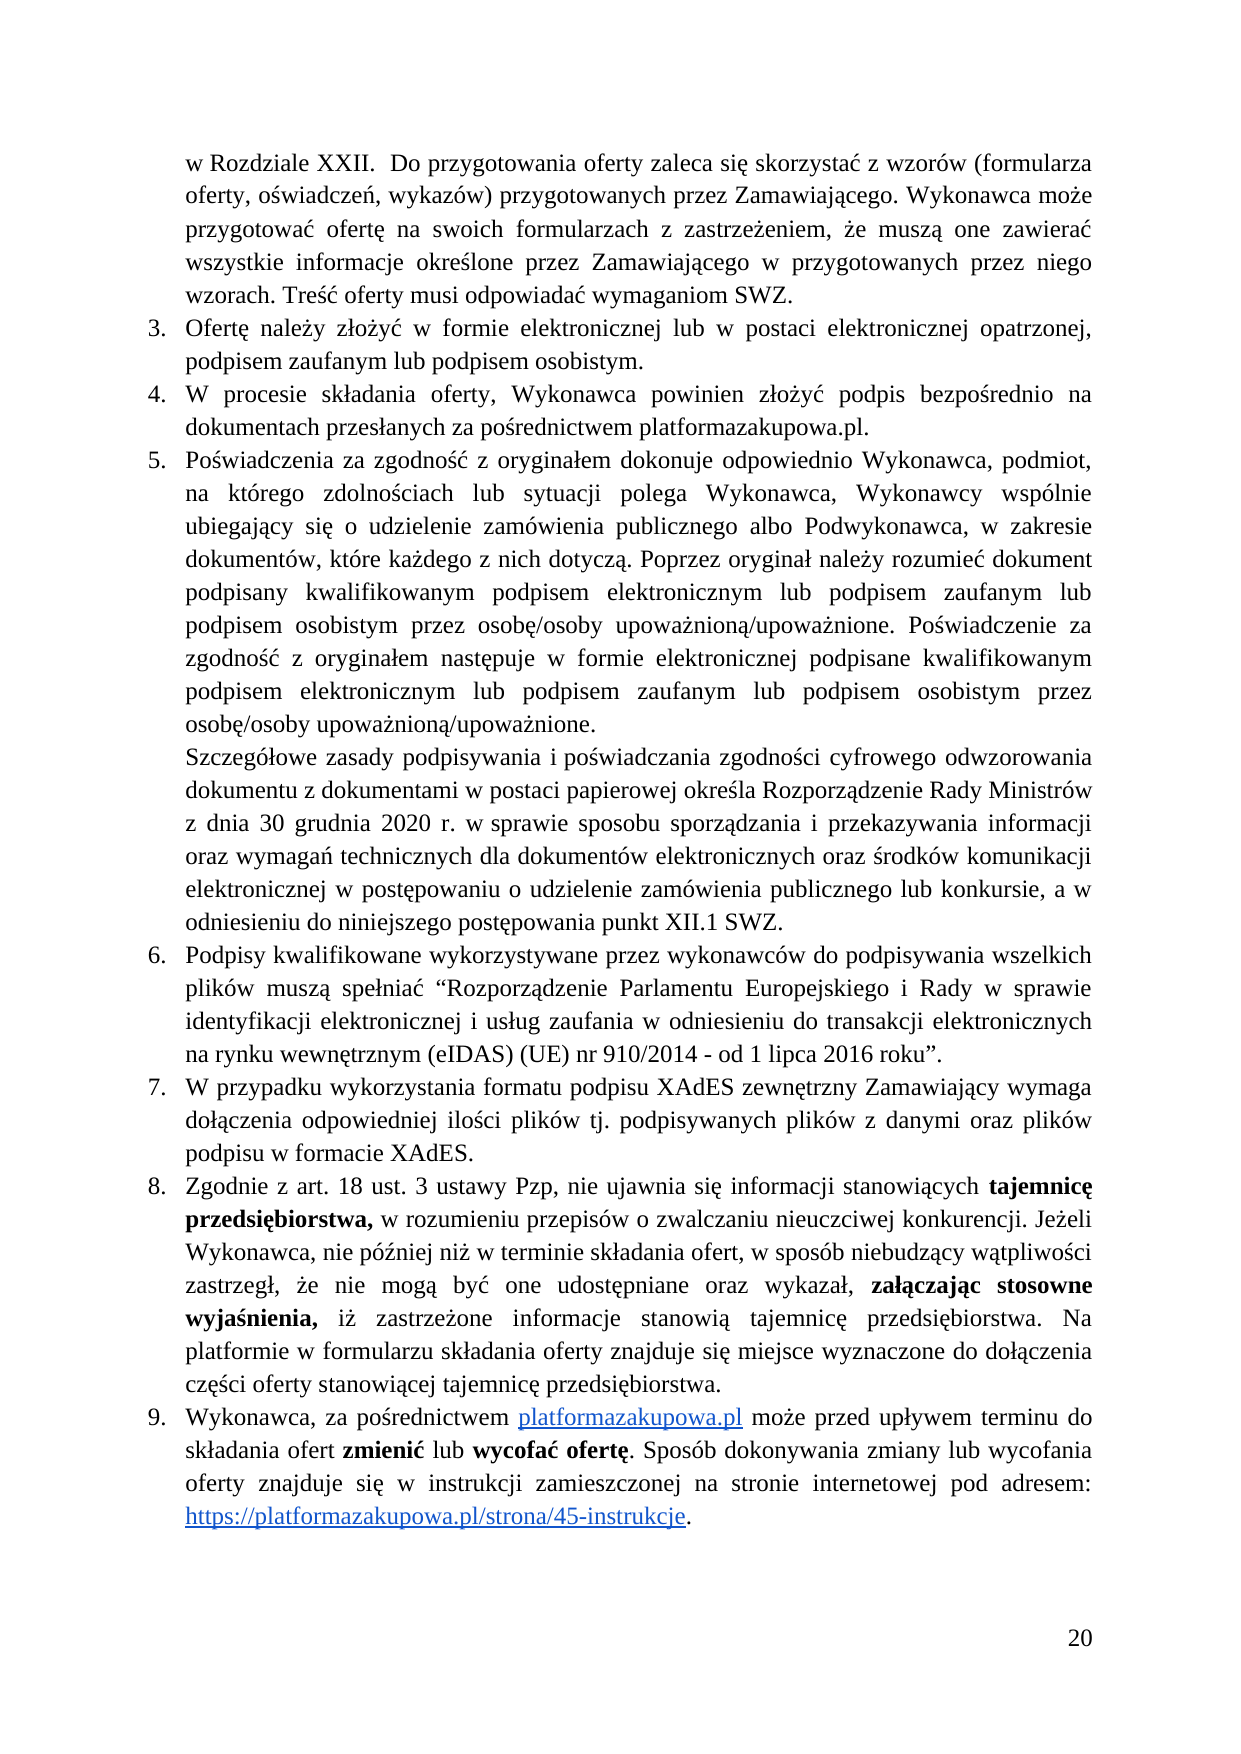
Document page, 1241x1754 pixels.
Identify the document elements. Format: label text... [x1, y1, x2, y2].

list Zgodnie z art. 18 ust. 3 ustawy Pzp, nie ujawnia się informacji stanowiących tajemnicę przedsiębiorstwa, w rozumieniu przepisów o zwalczaniu nieuczciwej konkurencji. Jeżeli Wykonawca, nie później niż w terminie składania ofert, w sposób niebudzący wątpliwości zastrzegł, że nie mogą być one udostępniane oraz wykazał, załączając stosowne wyjaśnienia, iż zastrzeżone informacje stanowią tajemnicę przedsiębiorstwa. Na platformie w formularzu składania oferty znajduje się miejsce wyznaczone do dołączenia części oferty stanowiącej tajemnicę przedsiębiorstwa. [148, 1171, 1093, 1398]
list Podpisy kwalifikowane wykorzystywane przez wykonawców do podpisywania wszelkich plików muszą spełniać “Rozporządzenie Parlamentu Europejskiego i Rady w sprawie identyfikacji elektronicznej i usług zaufania w odniesieniu do transakcji elektronicznych na rynku wewnętrznym (eIDAS) (UE) nr 910/2014 - od 1 lipca 2016 roku”. [148, 940, 1093, 1068]
list Wykonawca, za pośrednictwem platformazakupowa.pl może przed upływem terminu do składania ofert zmienić lub wycofać ofertę. Sposób dokonywania zmiany lub wycofania oferty znajduje się w instrukcji zamieszczonej na stronie internetowej pod adresem: https://platformazakupowa.pl/strona/45-instrukcje. [148, 1402, 1093, 1530]
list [148, 148, 1093, 308]
list W przypadku wykorzystania formatu podpisu XAdES zewnętrzny Zamawiający wymaga dołączenia odpowiedniej ilości plików tj. podpisywanych plików z danymi oraz plików podpisu w formacie XAdES. [148, 1072, 1093, 1167]
text Szczegółowe zasady podpisywania i poświadczania zgodności cyfrowego odwzorowania dokumentu z dokumentami w postaci papierowej określa Rozporządzenie Rady Ministrów z dnia 30 grudnia 2020 r. w sprawie sposobu sporządzania i przekazywania informacji oraz wymagań technicznych dla dokumentów elektronicznych oraz środków komunikacji elektronicznej w postępowaniu o udzielenie zamówienia publicznego lub konkursie, a w odniesieniu do niniejszego postępowania punkt XII.1 SWZ. [185, 742, 1093, 936]
list W procesie składania oferty, Wykonawca powinien złożyć podpis bezpośrednio na dokumentach przesłanych za pośrednictwem platformazakupowa.pl. [148, 379, 1093, 441]
list Ofertę należy złożyć w formie elektronicznej lub w postaci elektronicznej opatrzonej, podpisem zaufanym lub podpisem osobistym. [148, 313, 1093, 374]
list Poświadczenia za zgodność z oryginałem dokonuje odpowiednio Wykonawca, podmiot, na którego zdolnościach lub sytuacji polega Wykonawca, Wykonawcy wspólnie ubiegający się o udzielenie zamówienia publicznego albo Podwykonawca, w zakresie dokumentów, które każdego z nich dotyczą. Poprzez oryginał należy rozumieć dokument podpisany kwalifikowanym podpisem elektronicznym lub podpisem zaufanym lub podpisem osobistym przez osobę/osoby upoważnioną/upoważnione. Poświadczenie za zgodność z oryginałem następuje w formie elektronicznej podpisane kwalifikowanym podpisem elektronicznym lub podpisem zaufanym lub podpisem osobistym przez osobę/osoby upoważnioną/upoważnione. [148, 445, 1093, 738]
